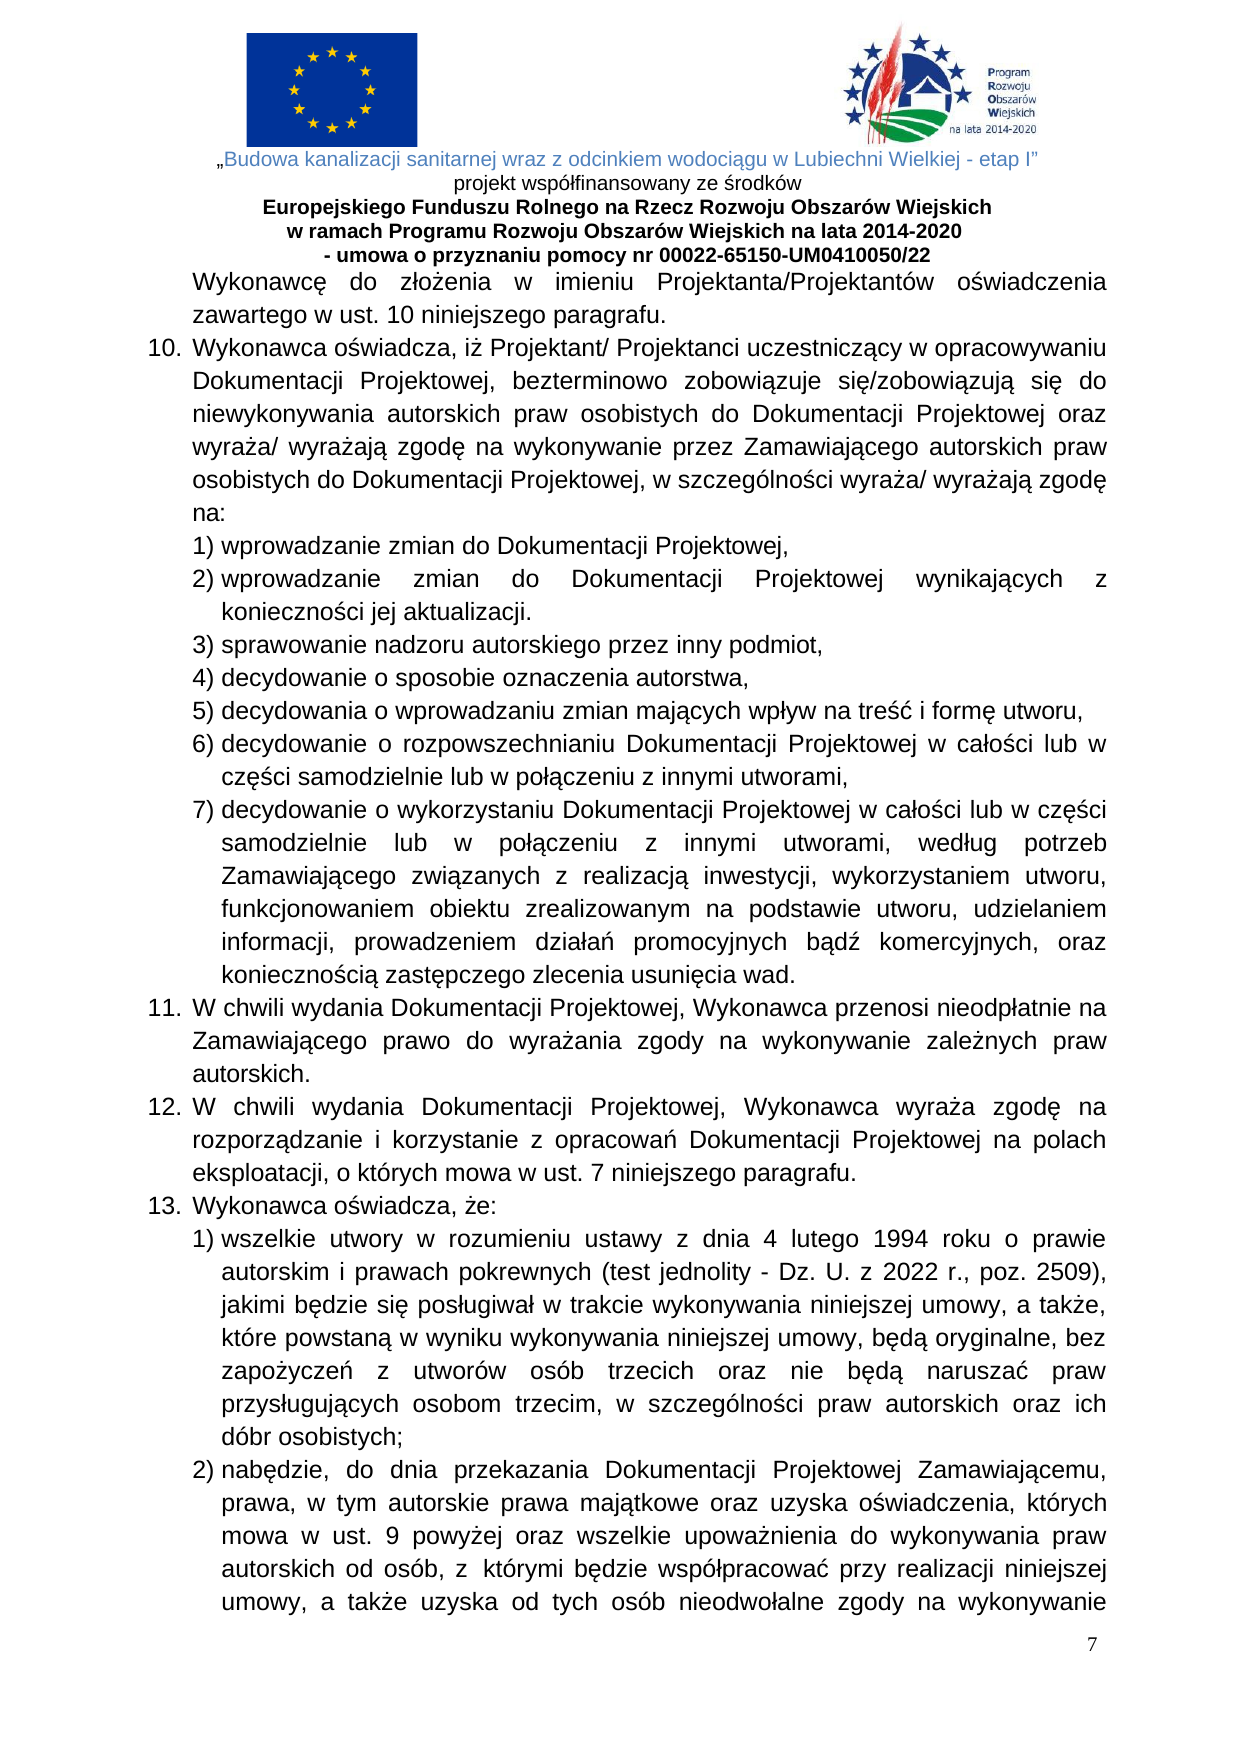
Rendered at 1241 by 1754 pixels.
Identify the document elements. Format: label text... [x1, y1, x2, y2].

list sprawowanie nadzoru autorskiego przez inny podmiot, [192, 630, 1121, 658]
list decydowanie o rozpowszechnianiu Dokumentacji Projektowej w całości lub w części samodzielnie lub w połączeniu z innymi utworami, [192, 729, 1108, 791]
list Wykonawca oświadcza, iż Projektant/ Projektanci uczestniczący w opracowywaniu Dokumentacji Projektowej, bezterminowo zobowiązuje się/zobowiązują się do niewykonywania autorskich praw osobistych do Dokumentacji Projektowej oraz wyraża/ wyrażają zgodę na wykonywanie przez Zamawiającego autorskich praw osobistych do Dokumentacji Projektowej, w szczególności wyraża/ wyrażają zgodę na: [147, 333, 1108, 526]
list wprowadzanie zmian do Dokumentacji Projektowej, [192, 531, 1121, 559]
list decydowania o wprowadzaniu zmian mających wpływ na treść i formę utworu, [192, 696, 1121, 724]
picture [834, 14, 1039, 147]
list wszelkie utwory w rozumieniu ustawy z dnia 4 lutego 1994 roku o prawie autorskim i prawach pokrewnych (test jednolity - Dz. U. z 2022 r., poz. 2509), jakimi będzie się posługiwał w trakcie wykonywania niniejszej umowy, a także, które powstaną w wyniku wykonywania niniejszej umowy, będą oryginalne, bez zapożyczeń z utworów osób trzecich oraz nie będą naruszać praw przysługujących osobom trzecim, w szczególności praw autorskich oraz ich dóbr osobistych; [192, 1224, 1108, 1451]
list decydowanie o sposobie oznaczenia autorstwa, [192, 663, 1121, 692]
list W chwili wydania Dokumentacji Projektowej, Wykonawca wyraża zgodę na rozporządzanie i korzystanie z opracowań Dokumentacji Projektowej na polach eksploatacji, o których mowa w ust. 7 niniejszego paragrafu. [147, 1092, 1108, 1187]
list decydowanie o wykorzystaniu Dokumentacji Projektowej w całości lub w części samodzielnie lub w połączeniu z innymi utworami, według potrzeb Zamawiającego związanych z realizacją inwestycji, wykorzystaniem utworu, funkcjonowaniem obiektu zrealizowanym na podstawie utworu, udzielaniem informacji, prowadzeniem działań promocyjnych bądź komercyjnych, oraz koniecznością zastępczego zlecenia usunięcia wad. [192, 795, 1108, 989]
list W chwili wydania Dokumentacji Projektowej, Wykonawca przenosi nieodpłatnie na Zamawiającego prawo do wyrażania zgody na wykonywanie zależnych praw autorskich. [147, 993, 1108, 1088]
list Wykonawca oświadcza, że: [147, 1191, 1121, 1220]
list wprowadzanie zmian do Dokumentacji Projektowej wynikających z konieczności jej aktualizacji. [192, 564, 1107, 626]
picture [246, 33, 418, 147]
